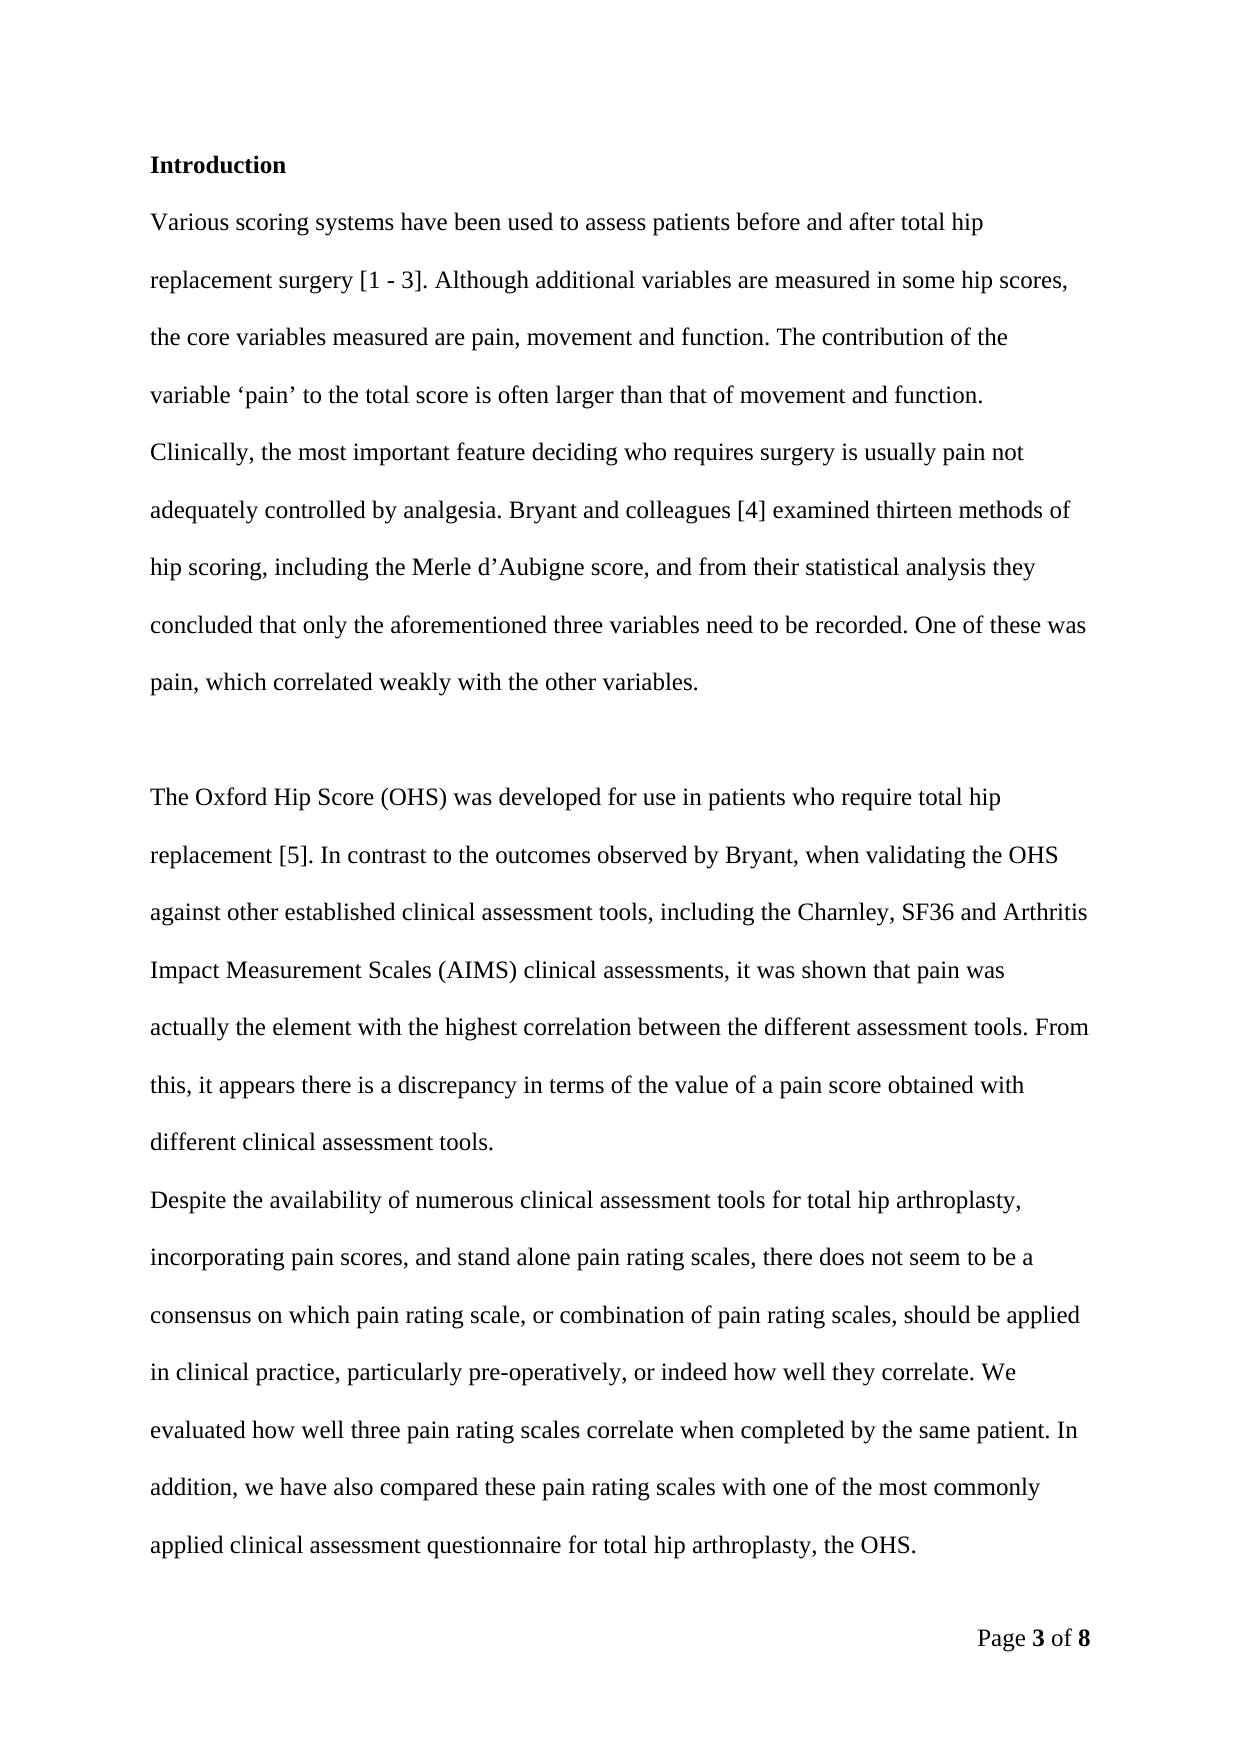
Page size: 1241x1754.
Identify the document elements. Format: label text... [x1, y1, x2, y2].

list Various scoring systems have been used to assess patients before and after total hip replacement surgery [1 - 3]. Although additional variables are measured in some hip scores, the core variables measured are pain, movement and function. The contribution of the variable ‘pain’ to the total score is often larger than that of movement and function. Clinically, the most important feature deciding who requires surgery is usually pain not adequately controlled by analgesia. Bryant and colleagues [4] examined thirteen methods of hip scoring, including the Merle d’Aubigne score, and from their statistical analysis they concluded that only the aforementioned three variables need to be recorded. One of these was pain, which correlated weakly with the other variables. [150, 207, 1090, 696]
text The Oxford Hip Score (OHS) was developed for use in patients who require total hip replacement [5]. In contrast to the outcomes observed by Bryant, when validating the OHS against other established clinical assessment tools, including the Charnley, SF36 and Arthritis Impact Measurement Scales (AIMS) clinical assessments, it was shown that pain was actually the element with the highest correlation between the different assessment tools. From this, it appears there is a discrepancy in terms of the value of a pain score obtained with different clinical assessment tools. [150, 782, 1090, 1156]
text Despite the availability of numerous clinical assessment tools for total hip arthroplasty, incorporating pain scores, and stand alone pain rating scales, there does not seem to be a consensus on which pain rating scale, or combination of pain rating scales, should be applied in clinical practice, particularly pre-operatively, or indeed how well they correlate. We evaluated how well three pain rating scales correlate when completed by the same patient. In addition, we have also compared these pain rating scales with one of the most commonly applied clinical assessment questionnaire for total hip arthroplasty, the OHS. [150, 1185, 1090, 1559]
text Introduction [150, 150, 1090, 179]
